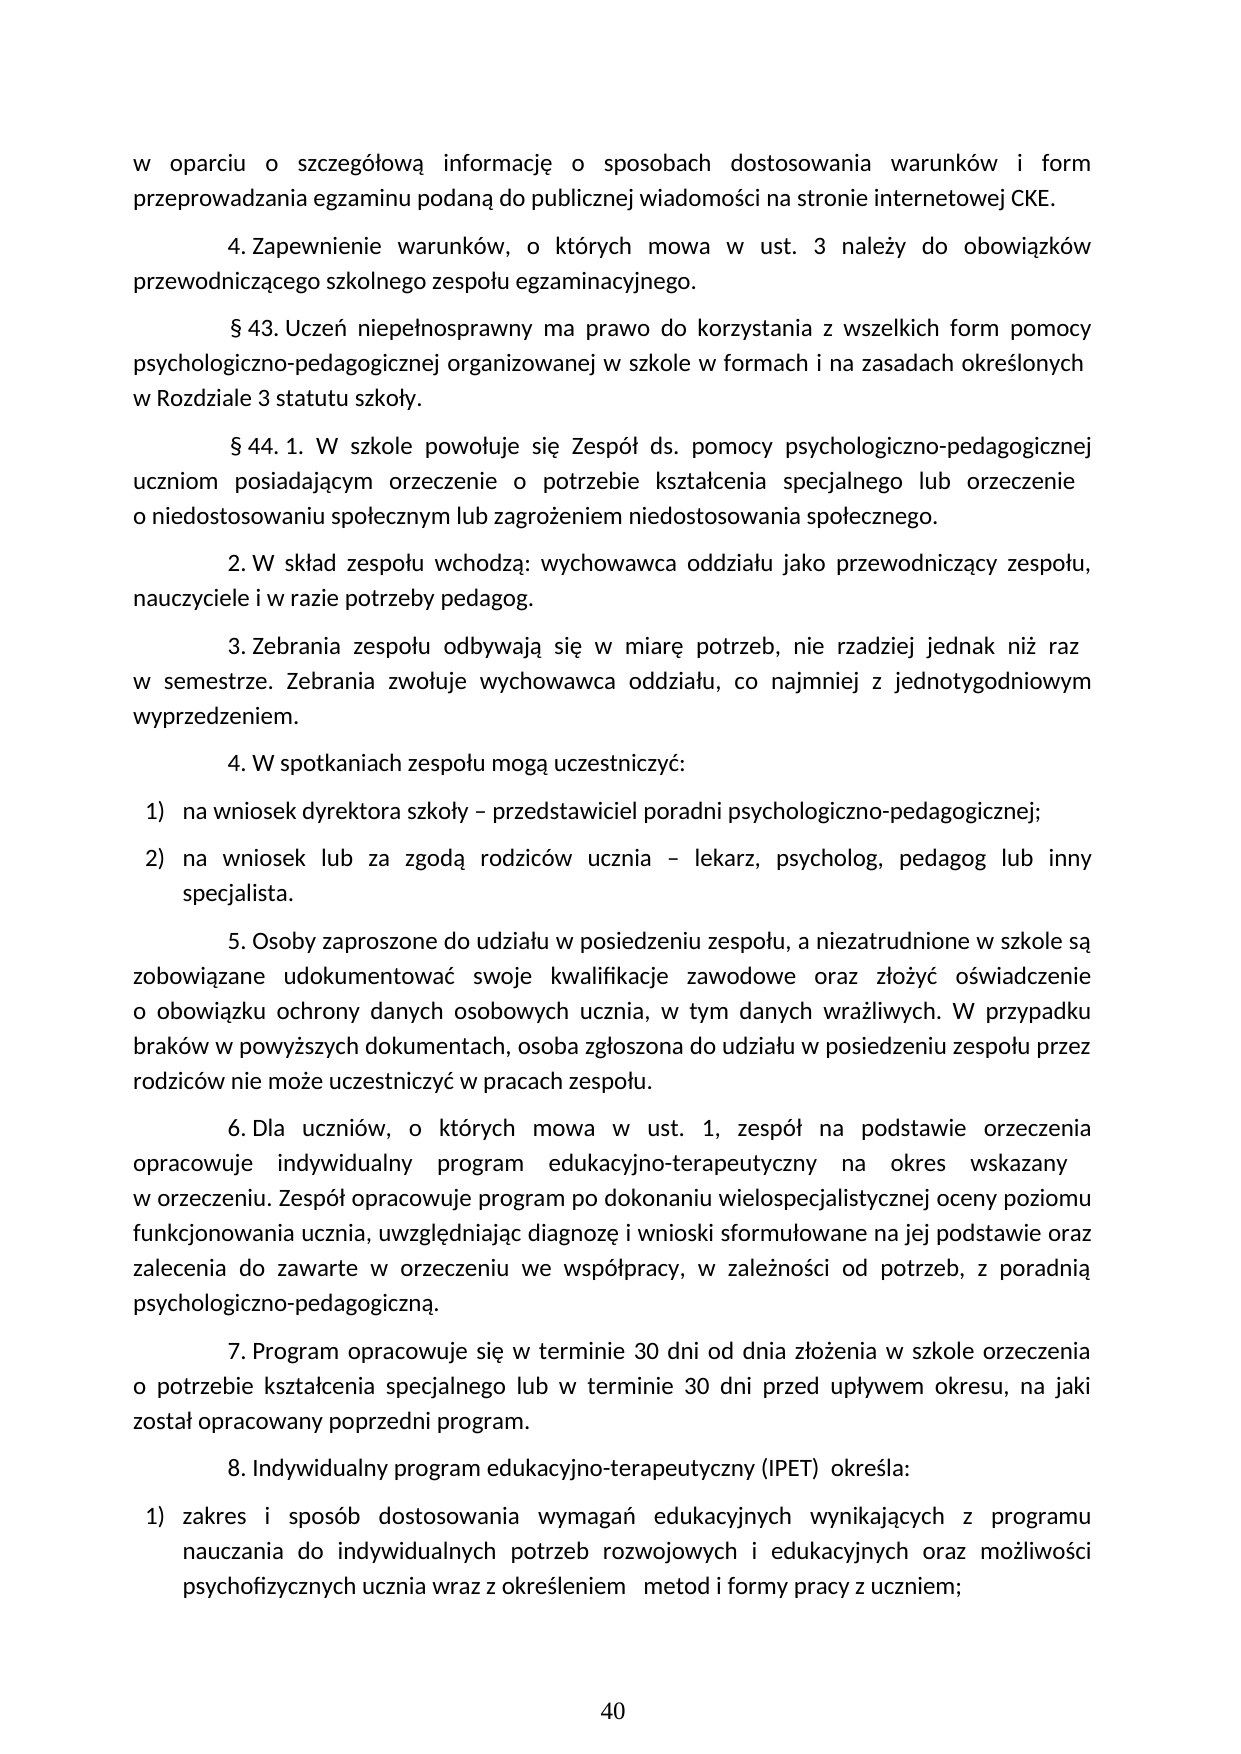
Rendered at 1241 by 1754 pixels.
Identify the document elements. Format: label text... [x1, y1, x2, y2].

list Dla uczniów, o których mowa w ust. 1, zespół na podstawie orzeczenia opracowuje indywidualny program edukacyjno-terapeutyczny na okres wskazany w orzeczeniu. Zespół opracowuje program po dokonaniu wielospecjalistycznej oceny poziomu funkcjonowania ucznia, uwzględniając diagnozę i wnioski sformułowane na jej podstawie oraz zalecenia do zawarte w orzeczeniu we współpracy, w zależności od potrzeb, z poradnią psychologiczno-pedagogiczną. [133, 1113, 1093, 1318]
list Program opracowuje się w terminie 30 dni od dnia złożenia w szkole orzeczenia o potrzebie kształcenia specjalnego lub w terminie 30 dni przed upływem okresu, na jaki został opracowany poprzedni program. [133, 1335, 1093, 1436]
list Zebrania zespołu odbywają się w miarę potrzeb, nie rzadziej jednak niż raz w semestrze. Zebrania zwołuje wychowawca oddziału, co najmniej z jednotygodniowym wyprzedzeniem. [133, 630, 1093, 731]
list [133, 148, 1093, 213]
list na wniosek dyrektora szkoły – przedstawiciel poradni psychologiczno-pedagogicznej; [145, 795, 1093, 826]
list Osoby zaproszone do udziału w posiedzeniu zespołu, a niezatrudnione w szkole są zobowiązane udokumentować swoje kwalifikacje zawodowe oraz złożyć oświadczenie o obowiązku ochrony danych osobowych ucznia, w tym danych wrażliwych. W przypadku braków w powyższych dokumentach, osoba zgłoszona do udziału w posiedzeniu zespołu przez rodziców nie może uczestniczyć w pracach zespołu. [133, 925, 1093, 1096]
list W skład zespołu wchodzą: wychowawca oddziału jako przewodniczący zespołu, nauczyciele i w razie potrzeby pedagog. [133, 548, 1093, 613]
list na wniosek lub za zgodą rodziców ucznia – lekarz, psycholog, pedagog lub inny specjalista. [145, 843, 1093, 908]
list Zapewnienie warunków, o których mowa w ust. 3 należy do obowiązków przewodniczącego szkolnego zespołu egzaminacyjnego. [133, 230, 1093, 296]
list W spotkaniach zespołu mogą uczestniczyć: [133, 748, 1093, 778]
list Indywidualny program edukacyjno-terapeutyczny (IPET) określa: [133, 1453, 1093, 1483]
list Uczeń niepełnosprawny ma prawo do korzystania z wszelkich form pomocy psychologiczno-pedagogicznej organizowanej w szkole w formach i na zasadach określonych w Rozdziale 3 statutu szkoły. [133, 313, 1093, 413]
list 1. W szkole powołuje się Zespół ds. pomocy psychologiczno-pedagogicznej uczniom posiadającym orzeczenie o potrzebie kształcenia specjalnego lub orzeczenie o niedostosowaniu społecznym lub zagrożeniem niedostosowania społecznego. [133, 430, 1093, 531]
list zakres i sposób dostosowania wymagań edukacyjnych wynikających z programu nauczania do indywidualnych potrzeb rozwojowych i edukacyjnych oraz możliwości psychofizycznych ucznia wraz z określeniem metod i formy pracy z uczniem; [145, 1500, 1093, 1601]
